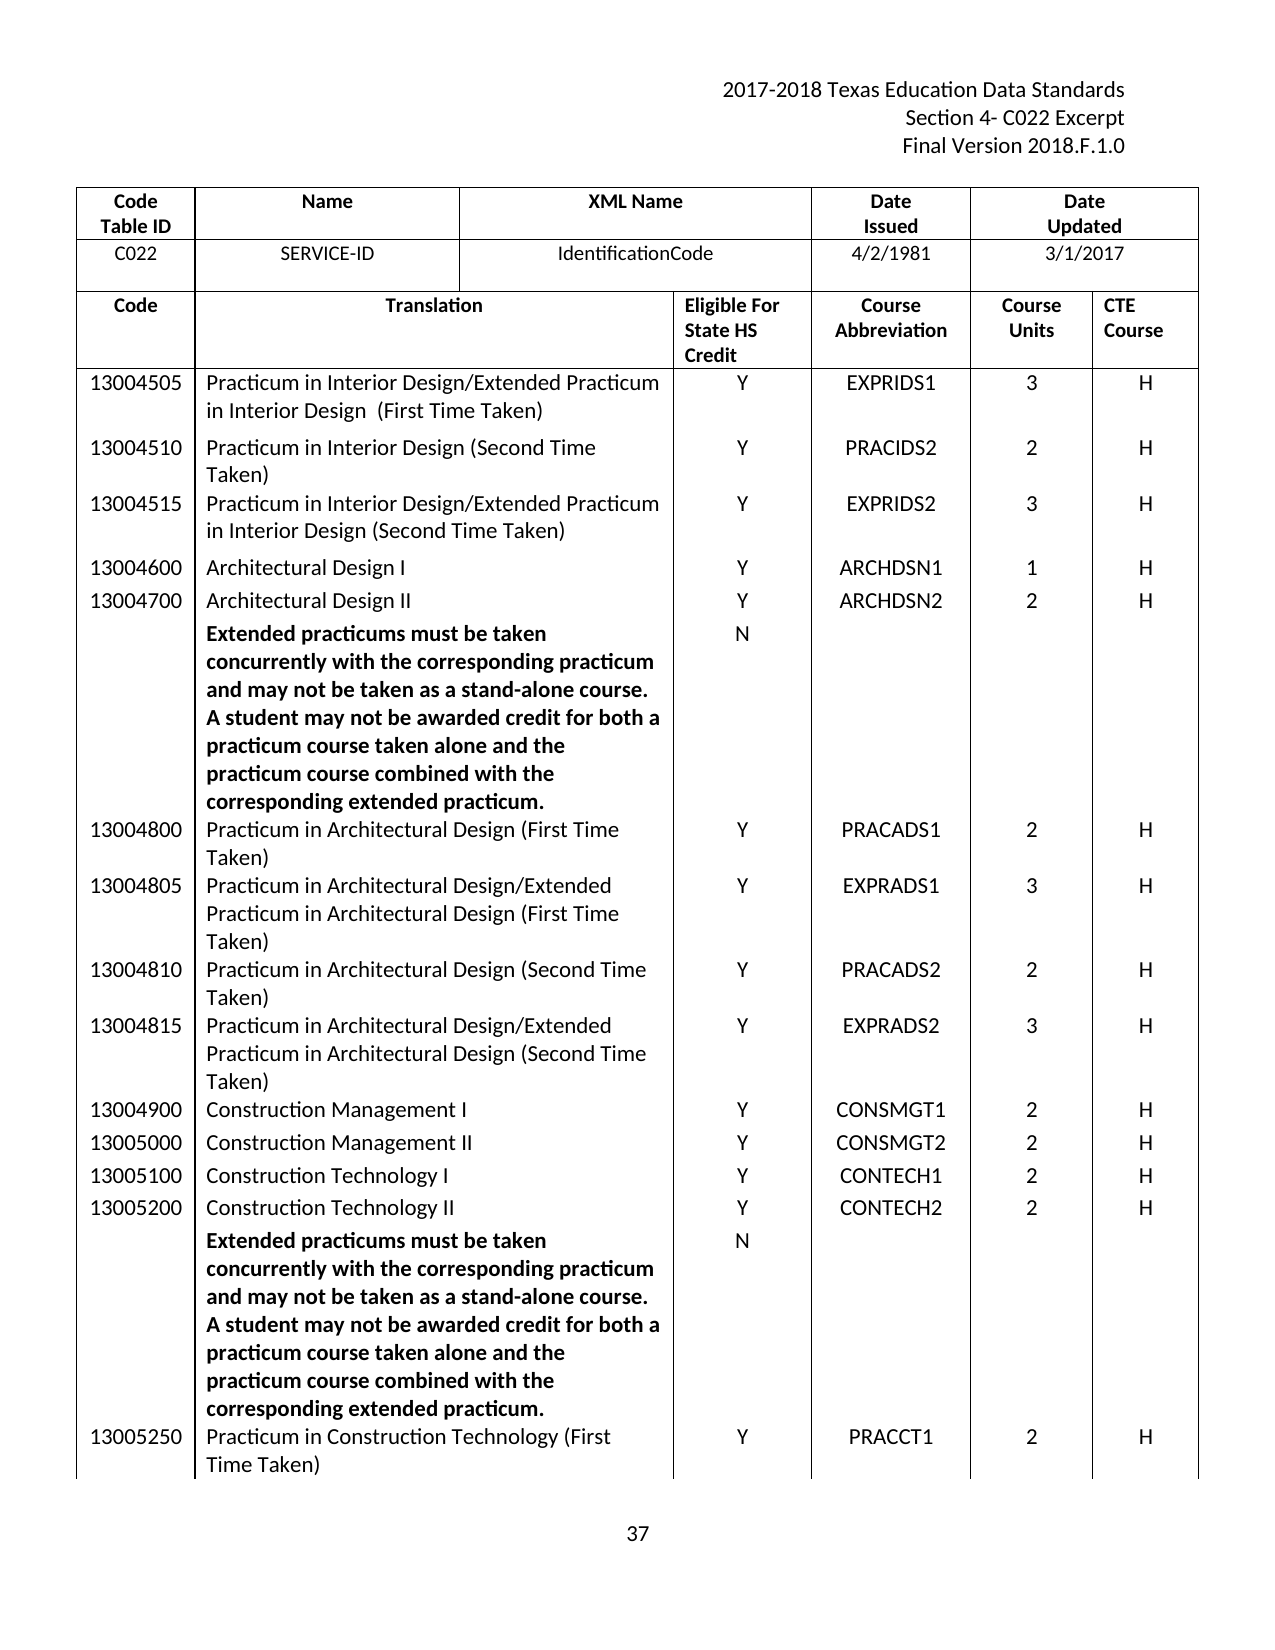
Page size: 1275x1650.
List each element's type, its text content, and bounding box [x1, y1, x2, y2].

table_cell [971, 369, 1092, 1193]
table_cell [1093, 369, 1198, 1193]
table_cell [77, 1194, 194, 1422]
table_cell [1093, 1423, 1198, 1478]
table_cell Course Units [971, 292, 1092, 368]
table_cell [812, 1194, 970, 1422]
table_cell SERVICE-ID [196, 240, 459, 291]
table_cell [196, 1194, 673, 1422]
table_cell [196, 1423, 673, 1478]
table_cell 4/2/1981 [812, 240, 970, 291]
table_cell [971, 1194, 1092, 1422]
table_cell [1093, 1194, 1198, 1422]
table_cell C022 [77, 240, 194, 291]
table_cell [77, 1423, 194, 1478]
table_header Name [196, 188, 459, 239]
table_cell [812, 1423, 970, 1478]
table_cell Code [77, 292, 194, 368]
table_header Date Issued [812, 188, 970, 239]
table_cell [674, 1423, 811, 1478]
table_cell Course Abbreviation [812, 292, 970, 368]
table_cell CTE Course [1093, 292, 1198, 368]
table_cell IdentificationCode [460, 240, 811, 291]
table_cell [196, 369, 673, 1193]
table_header Code Table ID [77, 188, 194, 239]
table_cell Eligible For State HS Credit [674, 292, 811, 368]
table_cell 3/1/2017 [971, 240, 1198, 291]
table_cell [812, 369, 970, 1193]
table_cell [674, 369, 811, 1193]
table_header Date Updated [971, 188, 1198, 239]
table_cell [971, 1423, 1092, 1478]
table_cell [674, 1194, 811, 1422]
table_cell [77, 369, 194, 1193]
table_cell Translation [196, 292, 673, 368]
table_header XML Name [460, 188, 811, 239]
